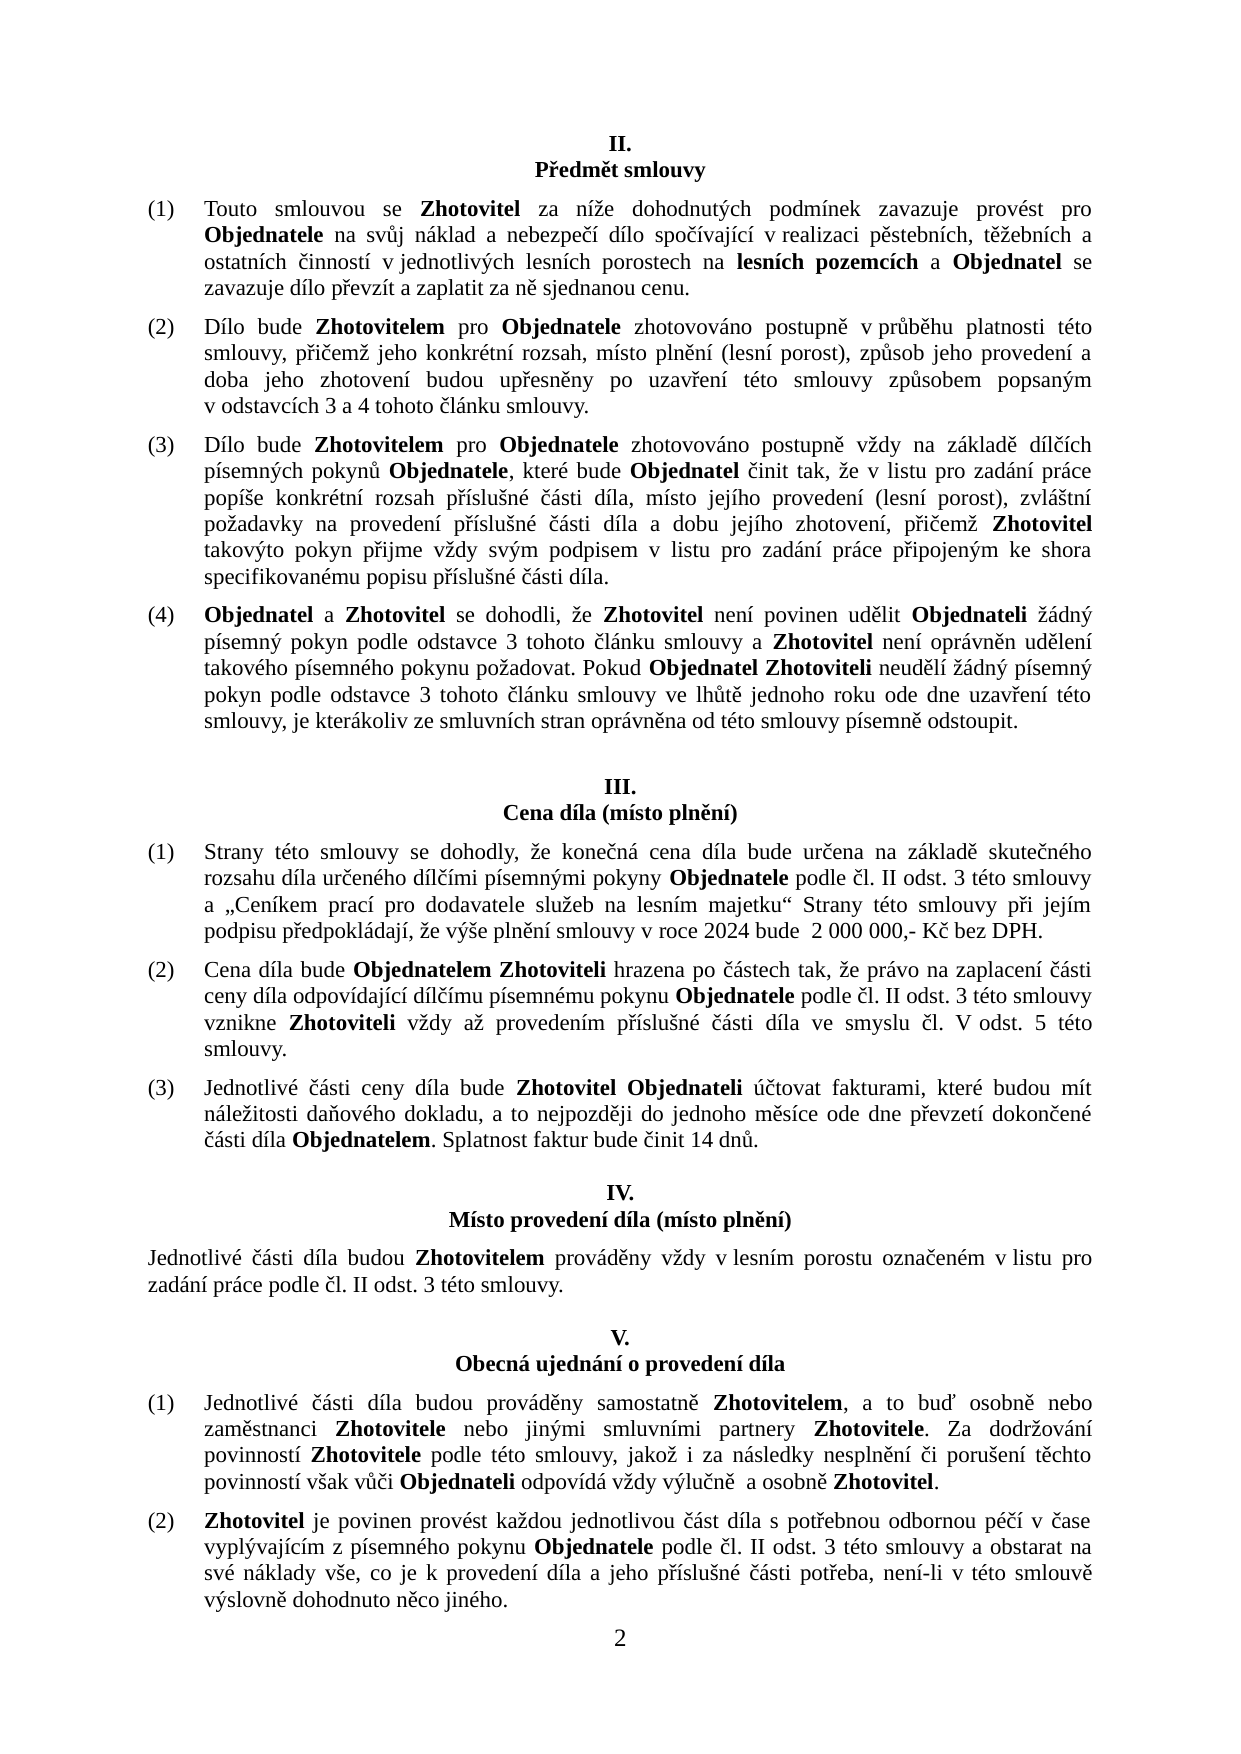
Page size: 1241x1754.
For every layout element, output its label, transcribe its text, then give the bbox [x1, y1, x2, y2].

text Jednotlivé části díla budou Zhotovitelem prováděny vždy v lesním porostu označeném v listu pro zadání práce podle čl. II odst. 3 této smlouvy. [148, 1244, 1092, 1297]
text III. [148, 773, 1092, 799]
subtitle Obecná ujednání o provedení díla [148, 1350, 1092, 1376]
text IV. [148, 1179, 1092, 1206]
list Touto smlouvou se Zhotovitel za níže dohodnutých podmínek zavazuje provést pro Objednatele na svůj náklad a nebezpečí dílo spočívající v realizaci pěstebních, těžebních a ostatních činností v jednotlivých lesních porostech na lesních pozemcích a Objednatel se zavazuje dílo převzít a zaplatit za ně sjednanou cenu. [148, 195, 1092, 301]
subtitle Cena díla (místo plnění) [148, 799, 1092, 826]
list Dílo bude Zhotovitelem pro Objednatele zhotovováno postupně vždy na základě dílčích písemných pokynů Objednatele, které bude Objednatel činit tak, že v listu pro zadání práce popíše konkrétní rozsah příslušné části díla, místo jejího provedení (lesní porost), zvláštní požadavky na provedení příslušné části díla a dobu jejího zhotovení, přičemž Zhotovitel takovýto pokyn přijme vždy svým podpisem v listu pro zadání práce připojeným ke shora specifikovanému popisu příslušné části díla. [148, 431, 1092, 589]
list Cena díla bude Objednatelem Zhotoviteli hrazena po částech tak, že právo na zaplacení části ceny díla odpovídající dílčímu písemnému pokynu Objednatele podle čl. II odst. 3 této smlouvy vznikne Zhotoviteli vždy až provedením příslušné části díla ve smyslu čl. V odst. 5 této smlouvy. [148, 956, 1092, 1061]
list Dílo bude Zhotovitelem pro Objednatele zhotovováno postupně v průběhu platnosti této smlouvy, přičemž jeho konkrétní rozsah, místo plnění (lesní porost), způsob jeho provedení a doba jeho zhotovení budou upřesněny po uzavření této smlouvy způsobem popsaným v odstavcích 3 a 4 tohoto článku smlouvy. [148, 313, 1092, 418]
list Jednotlivé části díla budou prováděny samostatně Zhotovitelem, a to buď osobně nebo zaměstnanci Zhotovitele nebo jinými smluvními partnery Zhotovitele. Za dodržování povinností Zhotovitele podle této smlouvy, jakož i za následky nesplnění či porušení těchto povinností však vůči Objednateli odpovídá vždy výlučně a osobně Zhotovitel. [148, 1389, 1092, 1494]
list Objednatel a Zhotovitel se dohodli, že Zhotovitel není povinen udělit Objednateli žádný písemný pokyn podle odstavce 3 tohoto článku smlouvy a Zhotovitel není oprávněn udělení takového písemného pokynu požadovat. Pokud Objednatel Zhotoviteli neudělí žádný písemný pokyn podle odstavce 3 tohoto článku smlouvy ve lhůtě jednoho roku ode dne uzavření této smlouvy, je kterákoliv ze smluvních stran oprávněna od této smlouvy písemně odstoupit. [148, 602, 1092, 733]
subtitle Předmět smlouvy [148, 156, 1092, 183]
text II. [148, 130, 1092, 156]
list Zhotovitel je povinen provést každou jednotlivou část díla s potřebnou odbornou péčí v čase vyplývajícím z písemného pokynu Objednatele podle čl. II odst. 3 této smlouvy a obstarat na své náklady vše, co je k provedení díla a jeho příslušné části potřeba, není-li v této smlouvě výslovně dohodnuto něco jiného. [148, 1507, 1092, 1612]
list Strany této smlouvy se dohodly, že konečná cena díla bude určena na základě skutečného rozsahu díla určeného dílčími písemnými pokyny Objednatele podle čl. II odst. 3 této smlouvy a „Ceníkem prací pro dodavatele služeb na lesním majetku“ Strany této smlouvy při jejím podpisu předpokládají, že výše plnění smlouvy v roce 2024 bude 2 000 000,- Kč bez DPH. [148, 838, 1092, 943]
text V. [148, 1323, 1092, 1350]
subtitle Místo provedení díla (místo plnění) [148, 1206, 1092, 1232]
list Jednotlivé části ceny díla bude Zhotovitel Objednateli účtovat fakturami, které budou mít náležitosti daňového dokladu, a to nejpozději do jednoho měsíce ode dne převzetí dokončené části díla Objednatelem. Splatnost faktur bude činit 14 dnů. [148, 1074, 1092, 1153]
